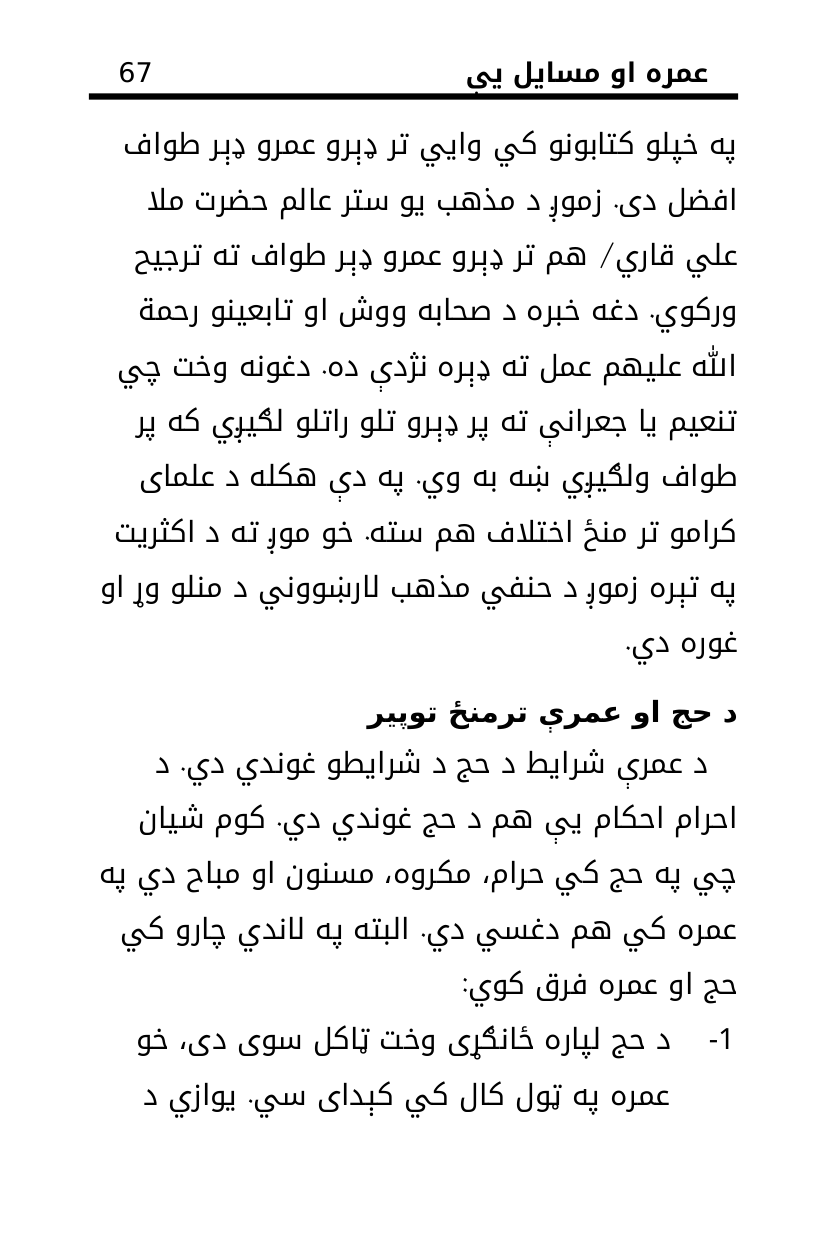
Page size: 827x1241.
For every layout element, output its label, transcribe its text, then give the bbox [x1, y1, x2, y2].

text د حج او عمرې ترمنځ توپير [89, 696, 738, 729]
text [89, 117, 738, 671]
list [89, 1012, 708, 1123]
text د عمرې شرايط د حج د شرايطو غوندي دي. د احرام احكام يې هم د حج غوندي دي. كوم شيان چي په حج كي حرام، مكروه، مسنون او مباح دي په عمره كي هم دغسي دي. البته په لاندي چارو كي حج او عمره فرق كوي: [89, 736, 738, 1012]
